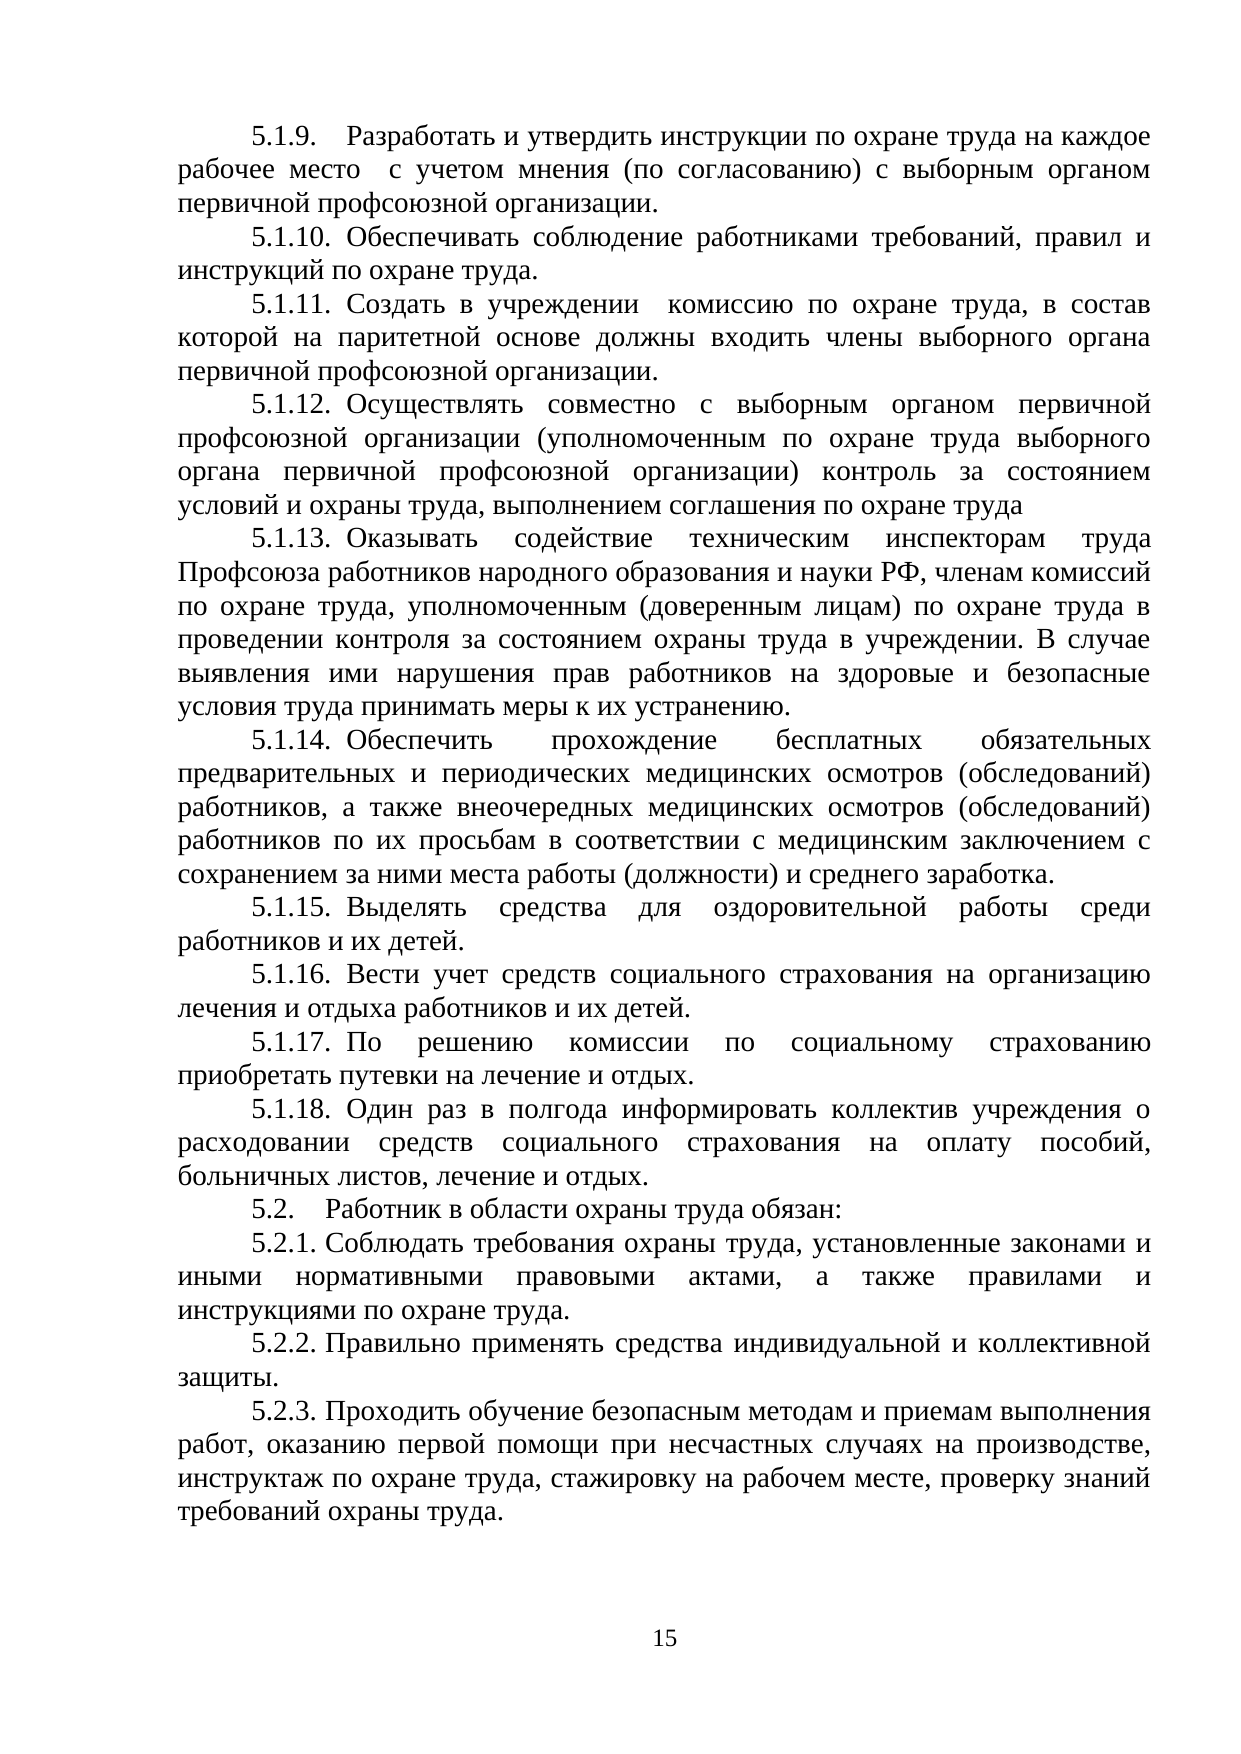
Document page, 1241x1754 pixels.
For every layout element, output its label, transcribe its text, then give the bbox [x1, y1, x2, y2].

text 5.2. Работник в области охраны труда обязан: [177, 1191, 1152, 1225]
text 5.1.18. Один раз в полгода информировать коллектив учреждения о расходовании средств социального страхования на оплату пособий, больничных листов, лечение и отдых. [177, 1091, 1152, 1191]
text 5.2.1. Соблюдать требования охраны труда, установленные законами и иными нормативными правовыми актами, а также правилами и инструкциями по охране труда. [177, 1225, 1152, 1326]
text 5.1.14. Обеспечить прохождение бесплатных обязательных предварительных и периодических медицинских осмотров (обследований) работников, а также внеочередных медицинских осмотров (обследований) работников по их просьбам в соответствии с медицинским заключением с сохранением за ними места работы (должности) и среднего заработка. [177, 722, 1152, 889]
text 5.1.13. Оказывать содействие техническим инспекторам труда Профсоюза работников народного образования и науки РФ, членам комиссий по охране труда, уполномоченным (доверенным лицам) по охране труда в проведении контроля за состоянием охраны труда в учреждении. В случае выявления ими нарушения прав работников на здоровые и безопасные условия труда принимать меры к их устранению. [177, 521, 1152, 722]
text 5.2.3. Проходить обучение безопасным методам и приемам выполнения работ, оказанию первой помощи при несчастных случаях на производстве, инструктаж по охране труда, стажировку на рабочем месте, проверку знаний требований охраны труда. [177, 1393, 1152, 1527]
text 5.1.16. Вести учет средств социального страхования на организацию лечения и отдыха работников и их детей. [177, 957, 1152, 1024]
text 5.1.12. Осуществлять совместно с выборным органом первичной профсоюзной организации (уполномоченным по охране труда выборного органа первичной профсоюзной организации) контроль за состоянием условий и охраны труда, выполнением соглашения по охране труда [177, 386, 1152, 521]
text 5.1.10. Обеспечивать соблюдение работниками требований, правил и инструкций по охране труда. [177, 219, 1152, 286]
text 5.1.15. Выделять средства для оздоровительной работы среди работников и их детей. [177, 889, 1152, 957]
text 5.1.11. Создать в учреждении комиссию по охране труда, в состав которой на паритетной основе должны входить члены выборного органа первичной профсоюзной организации. [177, 286, 1152, 386]
text 5.1.17. По решению комиссии по социальному страхованию приобретать путевки на лечение и отдых. [177, 1024, 1152, 1091]
text 5.2.2. Правильно применять средства индивидуальной и коллективной защиты. [177, 1326, 1152, 1393]
text 5.1.9. Разработать и утвердить инструкции по охране труда на каждое рабочее место с учетом мнения (по согласованию) с выборным органом первичной профсоюзной организации. [177, 118, 1152, 219]
